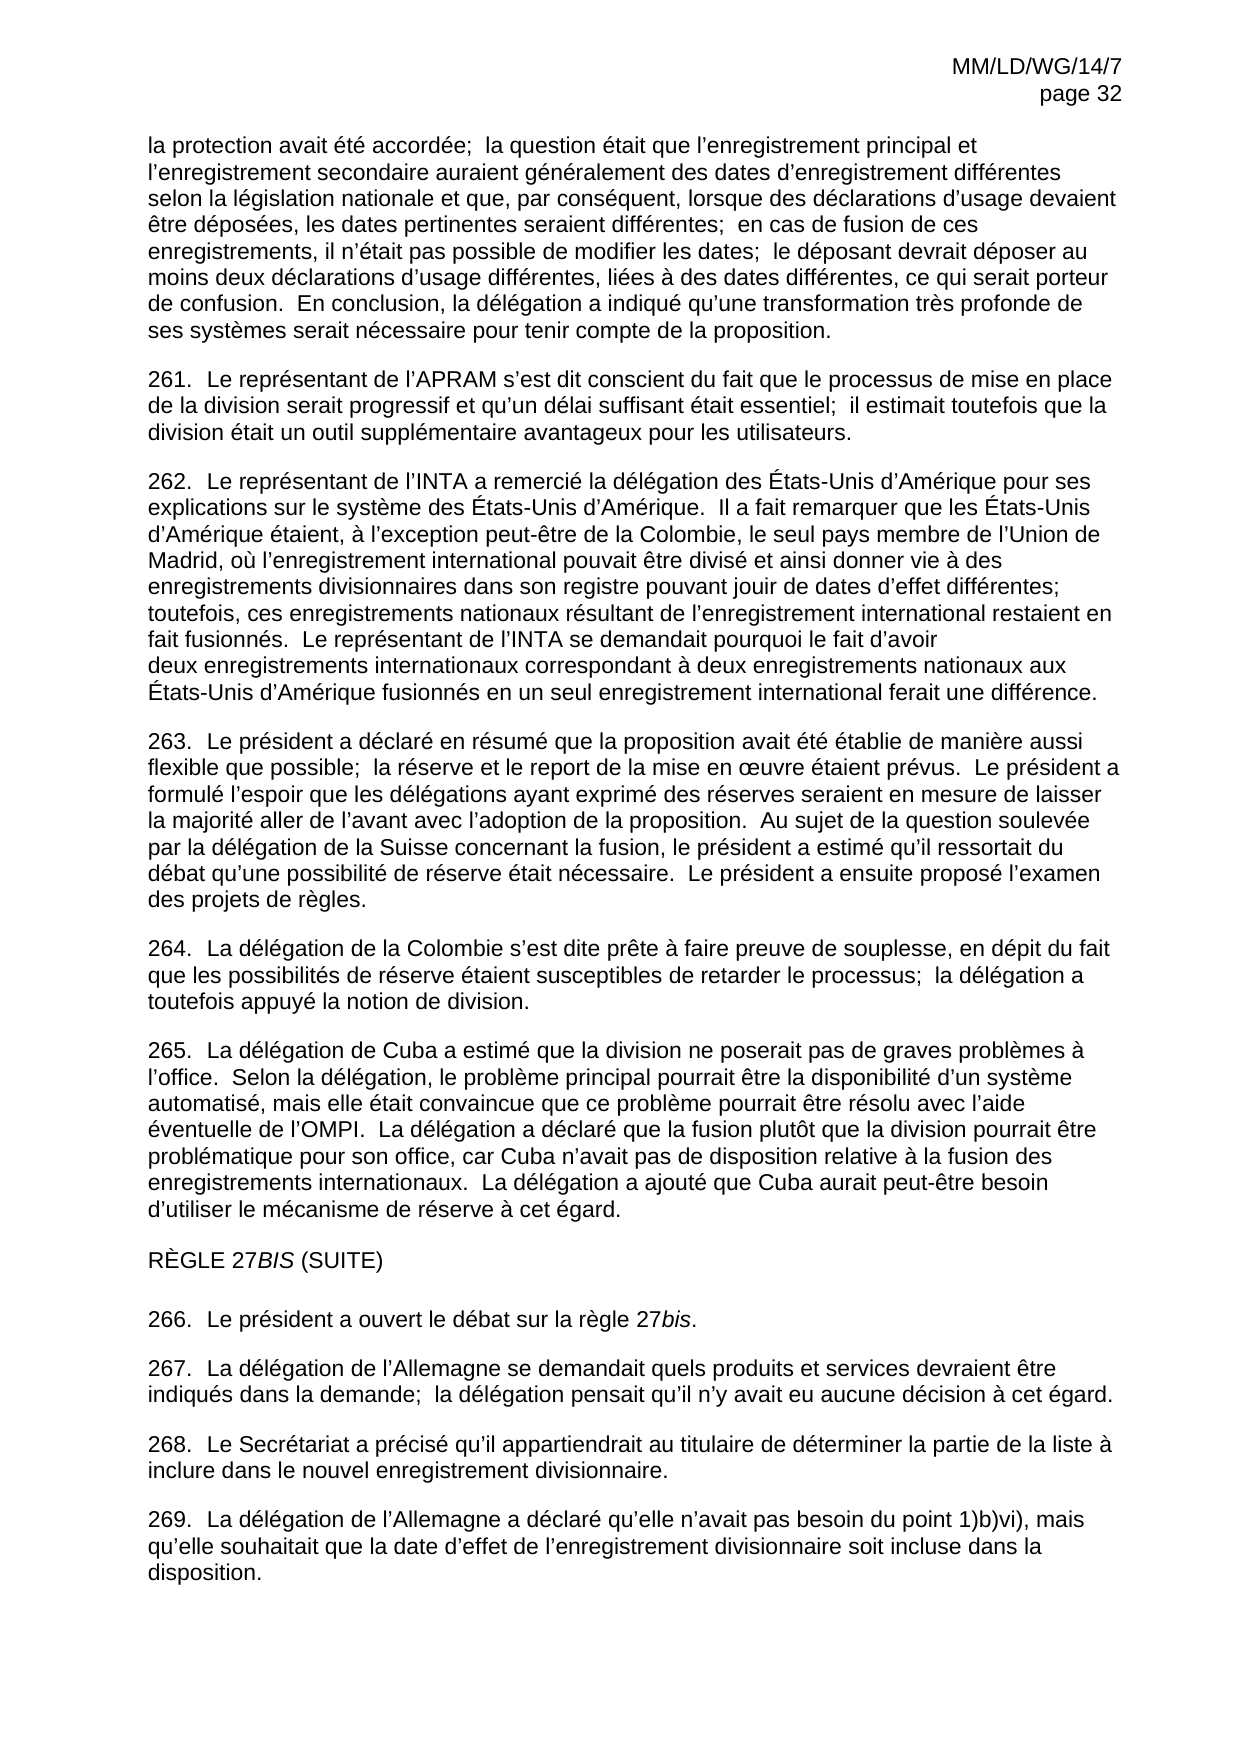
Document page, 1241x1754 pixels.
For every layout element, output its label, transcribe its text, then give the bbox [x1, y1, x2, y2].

text La délégation de l’Allemagne se demandait quels produits et services devraient être indiqués dans la demande; la délégation pensait qu’il n’y avait eu aucune décision à cet égard. [148, 1355, 1122, 1408]
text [148, 132, 1122, 343]
text Le président a déclaré en résumé que la proposition avait été établie de manière aussi flexible que possible; la réserve et le report de la mise en œuvre étaient prévus. Le président a formulé l’espoir que les délégations ayant exprimé des réserves seraient en mesure de laisser la majorité aller de l’avant avec l’adoption de la proposition. Au sujet de la question soulevée par la délégation de la Suisse concernant la fusion, le président a estimé qu’il ressortait du débat qu’une possibilité de réserve était nécessaire. Le président a ensuite proposé l’examen des projets de règles. [148, 728, 1122, 912]
text La délégation de la Colombie s’est dite prête à faire preuve de souplesse, en dépit du fait que les possibilités de réserve étaient susceptibles de retarder le processus; la délégation a toutefois appuyé la notion de division. [148, 935, 1122, 1014]
text Le représentant de l’INTA a remercié la délégation des États-Unis d’Amérique pour ses explications sur le système des États-Unis d’Amérique. Il a fait remarquer que les États-Unis d’Amérique étaient, à l’exception peut-être de la Colombie, le seul pays membre de l’Union de Madrid, où l’enregistrement international pouvait être divisé et ainsi donner vie à des enregistrements divisionnaires dans son registre pouvant jouir de dates d’effet différentes; toutefois, ces enregistrements nationaux résultant de l’enregistrement international restaient en fait fusionnés. Le représentant de l’INTA se demandait pourquoi le fait d’avoir deux enregistrements internationaux correspondant à deux enregistrements nationaux aux États-Unis d’Amérique fusionnés en un seul enregistrement international ferait une différence. [148, 468, 1122, 705]
text Le représentant de l’APRAM s’est dit conscient du fait que le processus de mise en place de la division serait progressif et qu’un délai suffisant était essentiel; il estimait toutefois que la division était un outil supplémentaire avantageux pour les utilisateurs. [148, 366, 1122, 445]
text La délégation de Cuba a estimé que la division ne poserait pas de graves problèmes à l’office. Selon la délégation, le problème principal pourrait être la disponibilité d’un système automatisé, mais elle était convaincue que ce problème pourrait être résolu avec l’aide éventuelle de l’OMPI. La délégation a déclaré que la fusion plutôt que la division pourrait être problématique pour son office, car Cuba n’avait pas de disposition relative à la fusion des enregistrements internationaux. La délégation a ajouté que Cuba aurait peut-être besoin d’utiliser le mécanisme de réserve à cet égard. [148, 1037, 1122, 1222]
subtitle RÈgle 27bis (SUITE) [148, 1247, 1122, 1273]
text Le Secrétariat a précisé qu’il appartiendrait au titulaire de déterminer la partie de la liste à inclure dans le nouvel enregistrement divisionnaire. [148, 1431, 1122, 1483]
text Le président a ouvert le débat sur la règle 27bis. [148, 1306, 1122, 1332]
text La délégation de l’Allemagne a déclaré qu’elle n’avait pas besoin du point 1)b)vi), mais qu’elle souhaitait que la date d’effet de l’enregistrement divisionnaire soit incluse dans la disposition. [148, 1506, 1122, 1585]
